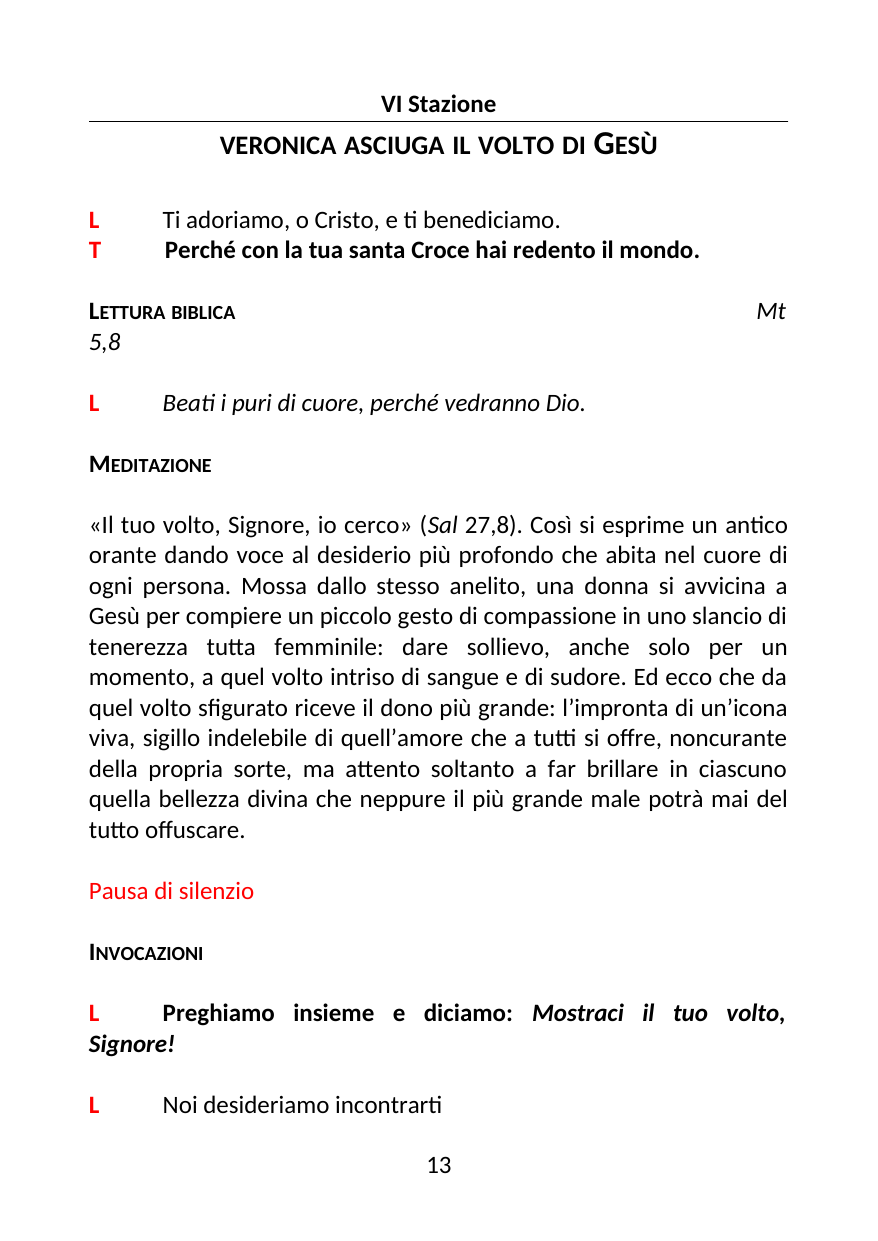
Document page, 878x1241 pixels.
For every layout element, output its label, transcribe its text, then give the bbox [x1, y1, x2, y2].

text L Preghiamo insieme e diciamo: Mostraci il tuo volto, Signore! [89, 997, 788, 1058]
text T Perché con la tua santa Croce hai redento il mondo. [89, 234, 788, 265]
text L Ti adoriamo, o Cristo, e ti benediciamo. [89, 204, 788, 234]
text Pausa di silenzio [89, 875, 788, 906]
text «Il tuo volto, Signore, io cerco» (Sal 27,8). Così si esprime un antico orante dando voce al desiderio più profondo che abita nel cuore di ogni persona. Mossa dallo stesso anelito, una donna si avvicina a Gesù per compiere un piccolo gesto di compassione in uno slancio di tenerezza tutta femminile: dare sollievo, anche solo per un momento, a quel volto intriso di sangue e di sudore. Ed ecco che da quel volto sfigurato riceve il dono più grande: l’impronta di un’icona viva, sigillo indelebile di quell’amore che a tutti si offre, noncurante della propria sorte, ma attento soltanto a far brillare in ciascuno quella bellezza divina che neppure il più grande male potrà mai del tutto offuscare. [89, 509, 788, 845]
text VI Stazione [89, 89, 788, 121]
text veronica asciuga il volto di Gesù [89, 122, 788, 163]
text L Beati i puri di cuore, perché vedranno Dio. [89, 387, 788, 417]
text L Noi desideriamo incontrarti [89, 1089, 788, 1119]
text Invocazioni [89, 936, 788, 997]
text Meditazione [89, 448, 788, 509]
text Lettura biblica Mt 5,8 [89, 295, 788, 356]
